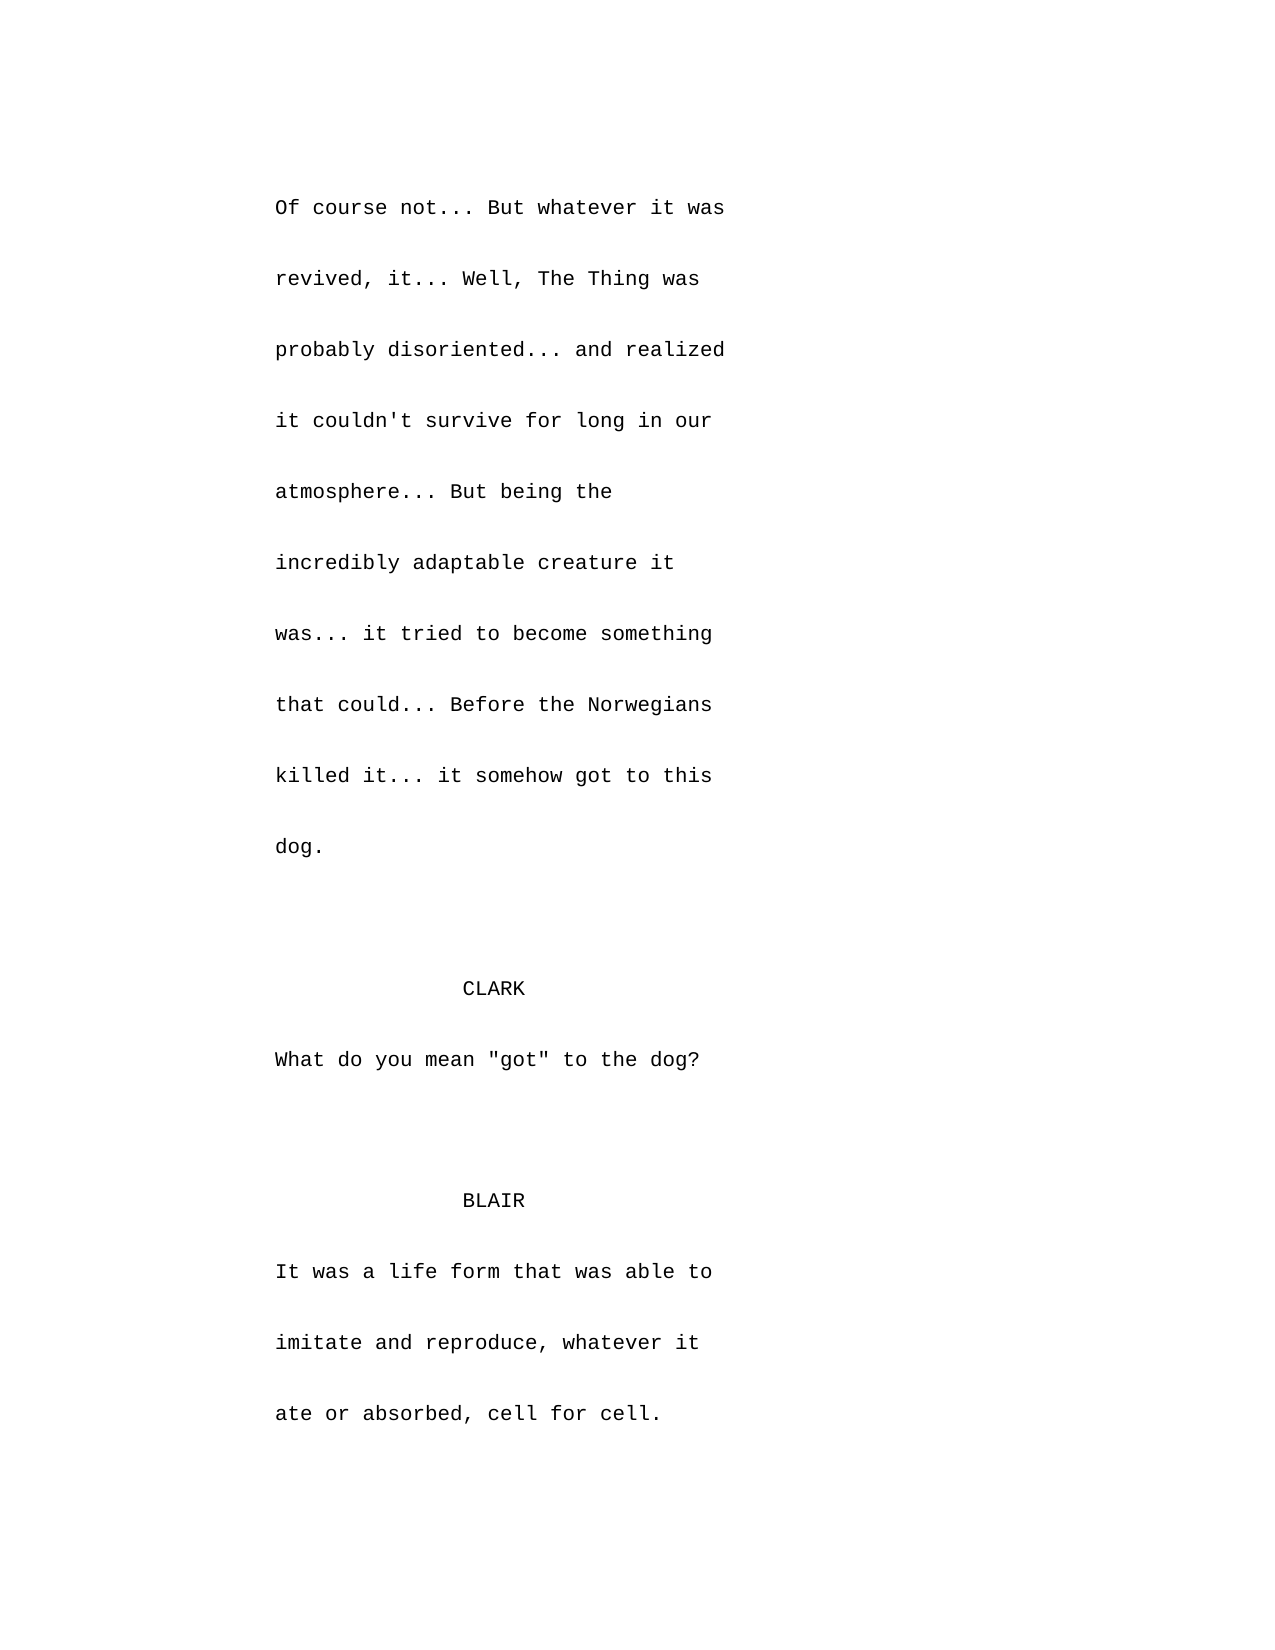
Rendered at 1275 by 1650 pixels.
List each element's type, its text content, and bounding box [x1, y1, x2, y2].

text killed it... it somehow got to this [150, 765, 1125, 788]
text atmosphere... But being the [150, 481, 1125, 505]
text it couldn't survive for long in our [150, 410, 1125, 434]
text imitate and reproduce, whatever it [150, 1332, 1125, 1356]
text was... it tried to become something [150, 623, 1125, 647]
text that could... Before the Norwegians [150, 694, 1125, 717]
text probably disoriented... and realized [150, 339, 1125, 363]
text incredibly adaptable creature it [150, 552, 1125, 576]
text dog. [150, 836, 1125, 859]
text revived, it... Well, The Thing was [150, 268, 1125, 292]
text BLAIR [150, 1190, 1125, 1214]
text ate or absorbed, cell for cell. [150, 1403, 1125, 1427]
text Of course not... But whatever it was [150, 197, 1125, 221]
text What do you mean "got" to the dog? [150, 1048, 1125, 1072]
text CLARK [150, 978, 1125, 1001]
text It was a life form that was able to [150, 1261, 1125, 1285]
